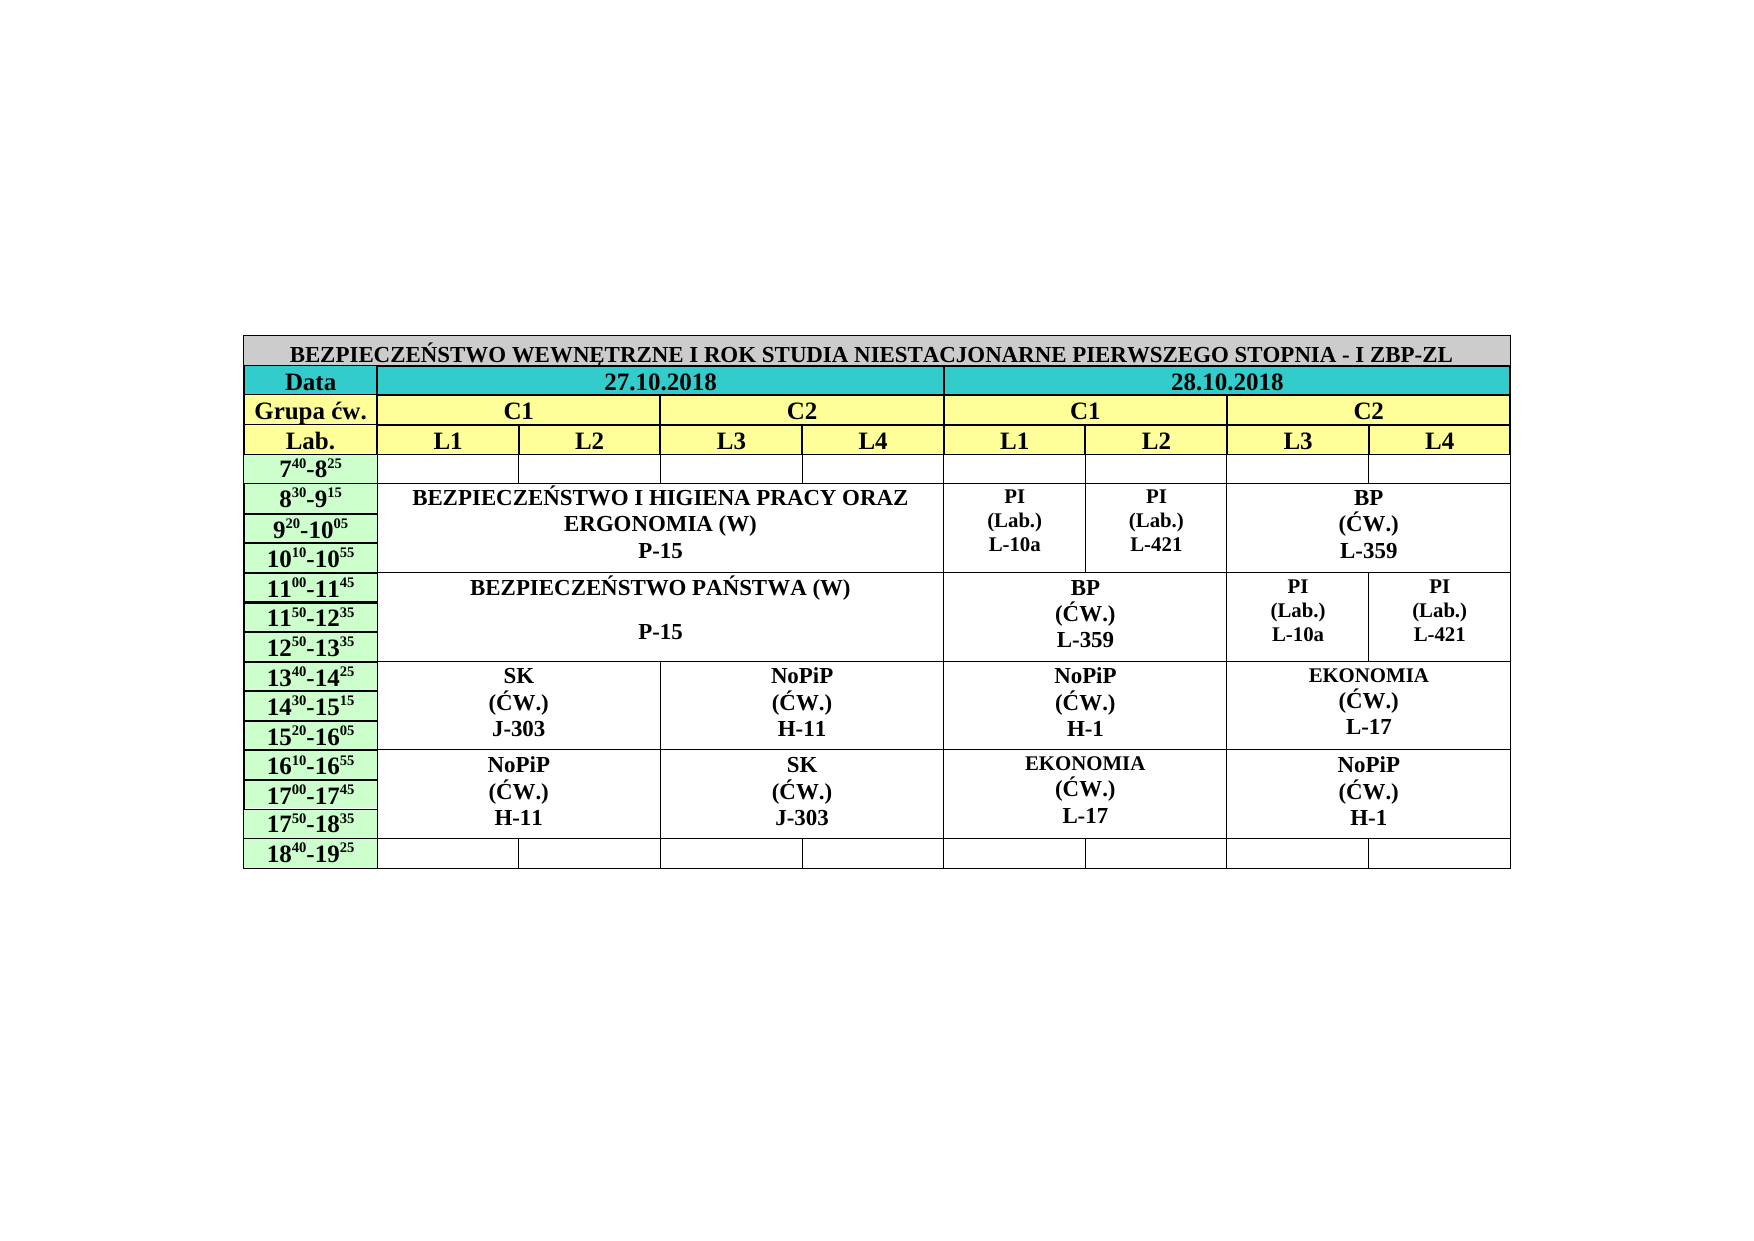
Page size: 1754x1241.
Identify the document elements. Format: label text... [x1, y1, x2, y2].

table_cell [661, 455, 802, 483]
table_cell 27.10.2018 [378, 367, 943, 394]
table_cell 830-915 [245, 484, 377, 513]
table_cell 1700-1745 [245, 781, 377, 808]
table_cell SK (ĆW.) J-303 [661, 750, 943, 838]
table_cell C2 C4 [661, 396, 943, 424]
table_cell NoPiP (ĆW.) H-1 [944, 662, 1226, 749]
table_cell [1086, 839, 1226, 868]
table_cell 1250-1335 [245, 633, 377, 661]
table_cell L1 L2 [945, 426, 1084, 453]
table_cell 28.10.2018 [945, 367, 1509, 394]
table_cell EKONOMIA (ĆW.) L-17 [944, 750, 1226, 838]
table_cell NoPiP (ĆW.) H-11 [661, 662, 943, 749]
table_cell [944, 455, 1085, 483]
table_cell [1369, 839, 1510, 868]
table_cell 1100-1145 [245, 574, 377, 601]
table_cell [1086, 455, 1226, 483]
table_cell 920-1005 [245, 515, 377, 542]
table_cell [519, 839, 660, 868]
table_cell NoPiP (ĆW.) H-1 [1227, 750, 1510, 838]
table_cell 1750-1835 [244, 810, 377, 838]
table_cell 1340-1425 [245, 663, 377, 690]
table_cell [944, 839, 1085, 868]
table_cell [519, 455, 660, 483]
table_cell L4 L8 [1370, 426, 1509, 453]
table_cell 1610-1655 [245, 751, 377, 779]
table_cell [1369, 455, 1510, 483]
table_cell NoPiP (ĆW.) H-11 [378, 750, 660, 838]
table_cell [803, 455, 943, 483]
table_cell L4 L8 [803, 426, 943, 453]
table_cell BP (ĆW.) L-359 [1227, 484, 1510, 572]
table_cell [661, 839, 802, 868]
table_cell [1227, 455, 1368, 483]
table_cell L1 L2 [378, 426, 518, 453]
table_cell PI (Lab.) L-10a [944, 484, 1085, 572]
table_cell BEZPIECZEŃSTWO PAŃSTWA (W) P-15 [378, 573, 943, 661]
table_cell 1010-1055 [245, 544, 377, 572]
table_cell 1520-1605 [245, 722, 377, 749]
table_cell 1430-1515 [245, 692, 377, 720]
table_cell SK (ĆW.) J-303 [378, 662, 660, 749]
table_cell C1 C2 [945, 396, 1226, 424]
table_cell L2 L4 [520, 426, 659, 453]
table_cell PI (Lab.) L-421 [1369, 573, 1510, 661]
table_cell Data [245, 366, 376, 394]
table_cell 1840-1925 [244, 839, 377, 868]
table_cell C2 C4 [1228, 396, 1509, 424]
table_cell EKONOMIA (ĆW.) L-17 [1227, 662, 1510, 749]
table_header BEZPIECZEŃSTWO WEWNĘTRZNE I ROK STUDIA NIESTACJONARNE PIERWSZEGO STOPNIA - I ZBP-ZL I ZBP-ZL [244, 336, 1510, 365]
table_cell PI (Lab.) L-421 [1086, 484, 1226, 572]
table_cell Grupa ćw. [245, 395, 376, 424]
table_cell 1150-1235 [245, 604, 377, 631]
table_cell Lab. [245, 425, 376, 453]
table_cell [1227, 839, 1368, 868]
table_cell BP (ĆW.) L-359 [944, 573, 1226, 661]
table_cell [378, 455, 518, 483]
table_cell [803, 839, 943, 868]
table_cell L2 L4 [1086, 426, 1226, 453]
table_cell 740-825 [244, 455, 377, 483]
table_cell PI (Lab.) L-10a [1227, 573, 1368, 661]
table_cell [378, 839, 518, 868]
table_cell C1 C2 [378, 396, 659, 424]
table_cell L3 L6 [661, 426, 801, 453]
table_cell BEZPIECZEŃSTWO I HIGIENA PRACY ORAZ ERGONOMIA (W) P-15 [378, 484, 943, 572]
table_cell L3 L6 [1228, 426, 1368, 453]
